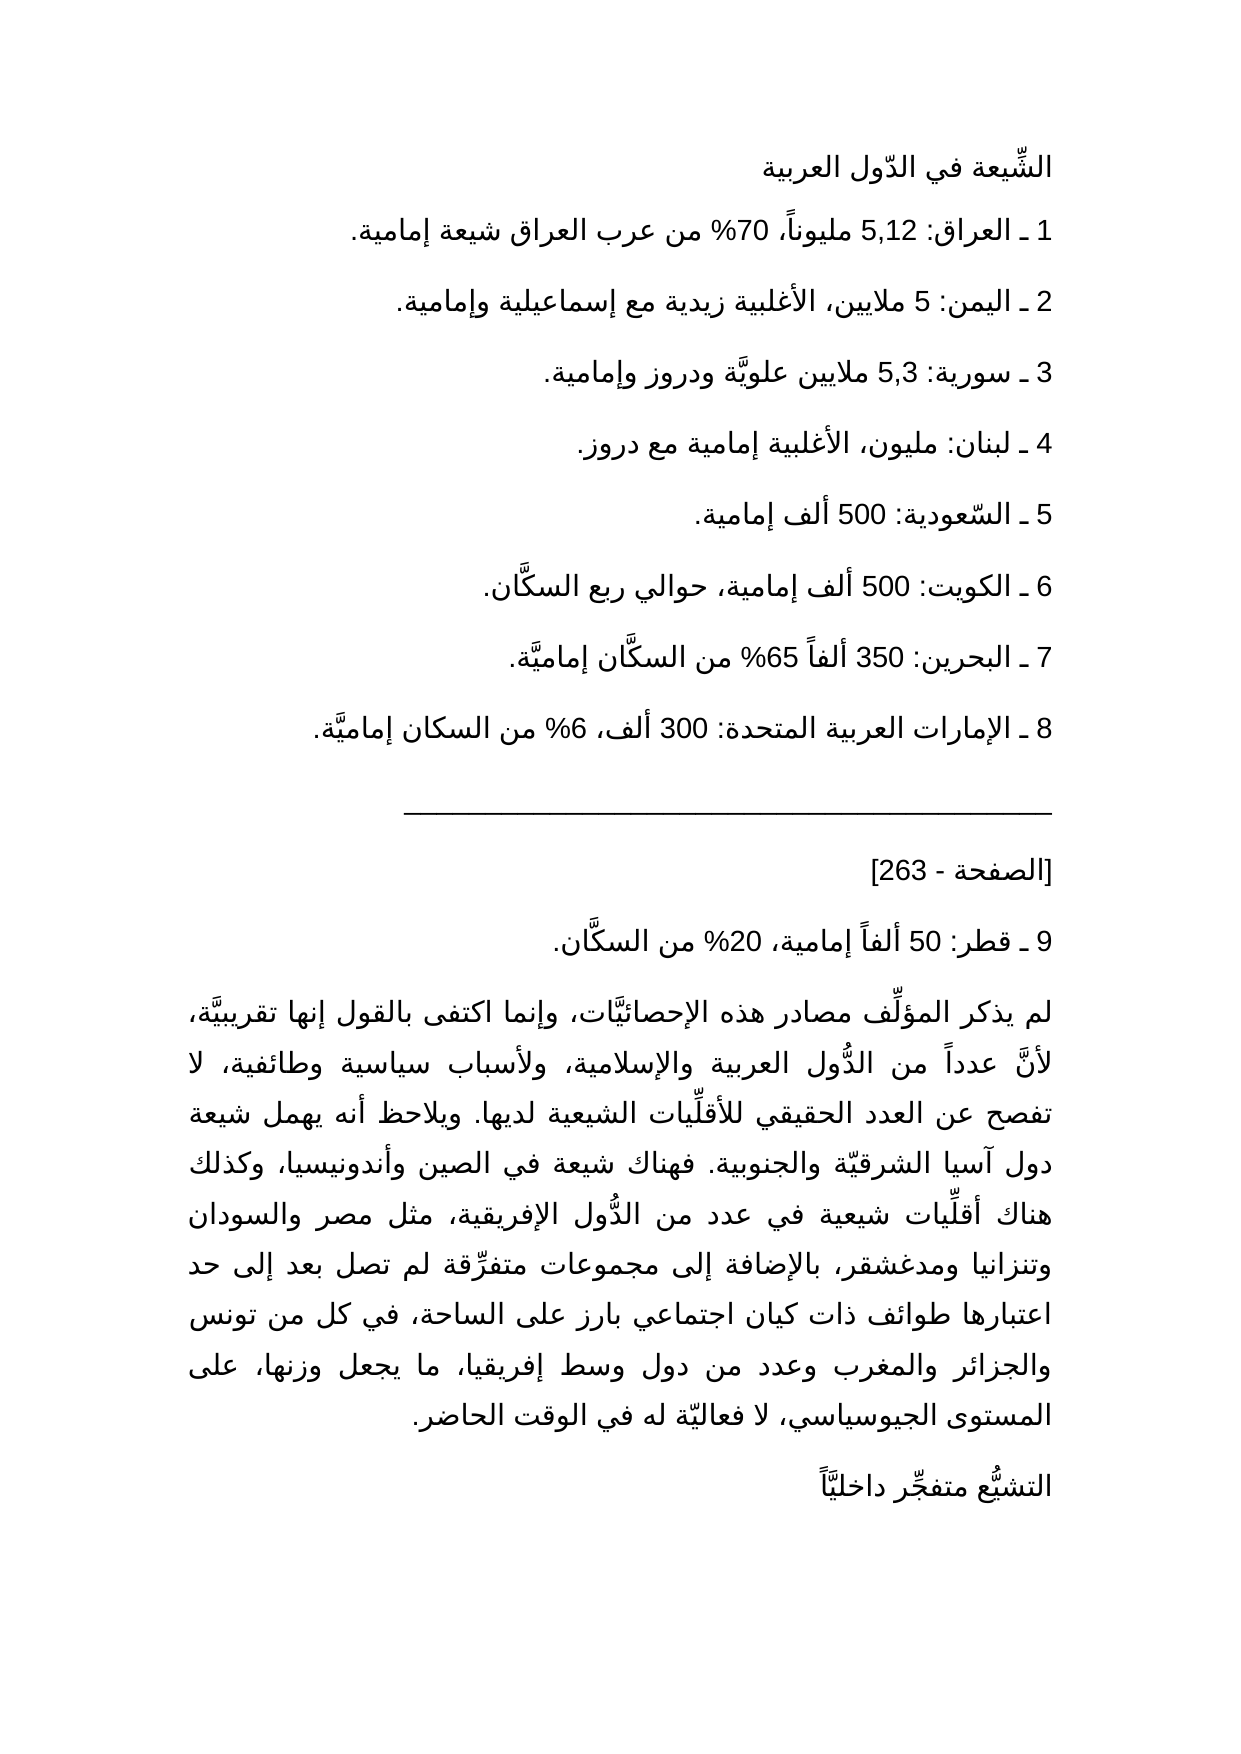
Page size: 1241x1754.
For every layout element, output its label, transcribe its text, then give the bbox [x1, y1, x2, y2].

text 9 ـ قطر: 50 ألفاً إمامية، 20% من السكَّان. [187, 924, 1053, 958]
text 1 ـ العراق: 5,12 مليوناً، 70% من عرب العراق شيعة إمامية. [187, 213, 1053, 246]
text 2 ـ اليمن: 5 ملايين، الأغلبية زيدية مع إسماعيلية وإمامية. [187, 284, 1053, 317]
text 8 ـ الإمارات العربية المتحدة: 300 ألف، 6% من السكان إماميَّة. [187, 711, 1053, 744]
text 3 ـ سورية: 5,3 ملايين علويَّة ودروز وإمامية. [187, 355, 1053, 389]
text 7 ـ البحرين: 350 ألفاً 65% من السكَّان إماميَّة. [187, 640, 1053, 673]
text 6 ـ الكويت: 500 ألف إمامية، حوالي ربع السكَّان. [187, 568, 1053, 602]
text الشِّيعة في الدّول العربية [187, 150, 1053, 183]
text 4 ـ لبنان: مليون، الأغلبية إمامية مع دروز. [187, 426, 1053, 460]
text 5 ـ السّعودية: 500 ألف إمامية. [187, 497, 1053, 531]
text ________________________________________ [187, 782, 1053, 816]
text لم يذكر المؤلِّف مصادر هذه الإحصائيَّات، وإنما اكتفى بالقول إنها تقريبيَّة، لأنَّ عدداً من الدُّول العربية والإسلامية، ولأسباب سياسية وطائفية، لا تفصح عن العدد الحقيقي للأقلِّيات الشيعية لديها. ويلاحظ أنه يهمل شيعة دول آسيا الشرقيّة والجنوبية. فهناك شيعة في الصين وأندونيسيا، وكذلك هناك أقلِّيات شيعية في عدد من الدُّول الإفريقية، مثل مصر والسودان وتنزانيا ومدغشقر، بالإضافة إلى مجموعات متفرِّقة لم تصل بعد إلى حد اعتبارها طوائف ذات كيان اجتماعي بارز على الساحة، في كل من تونس والجزائر والمغرب وعدد من دول وسط إفريقيا، ما يجعل وزنها، على المستوى الجيوسياسي، لا فعاليّة له في الوقت الحاضر. [187, 995, 1053, 1431]
text التشيُّع متفجِّر داخليَّاً [187, 1469, 1053, 1503]
text [الصفحة - 263] [187, 853, 1053, 887]
